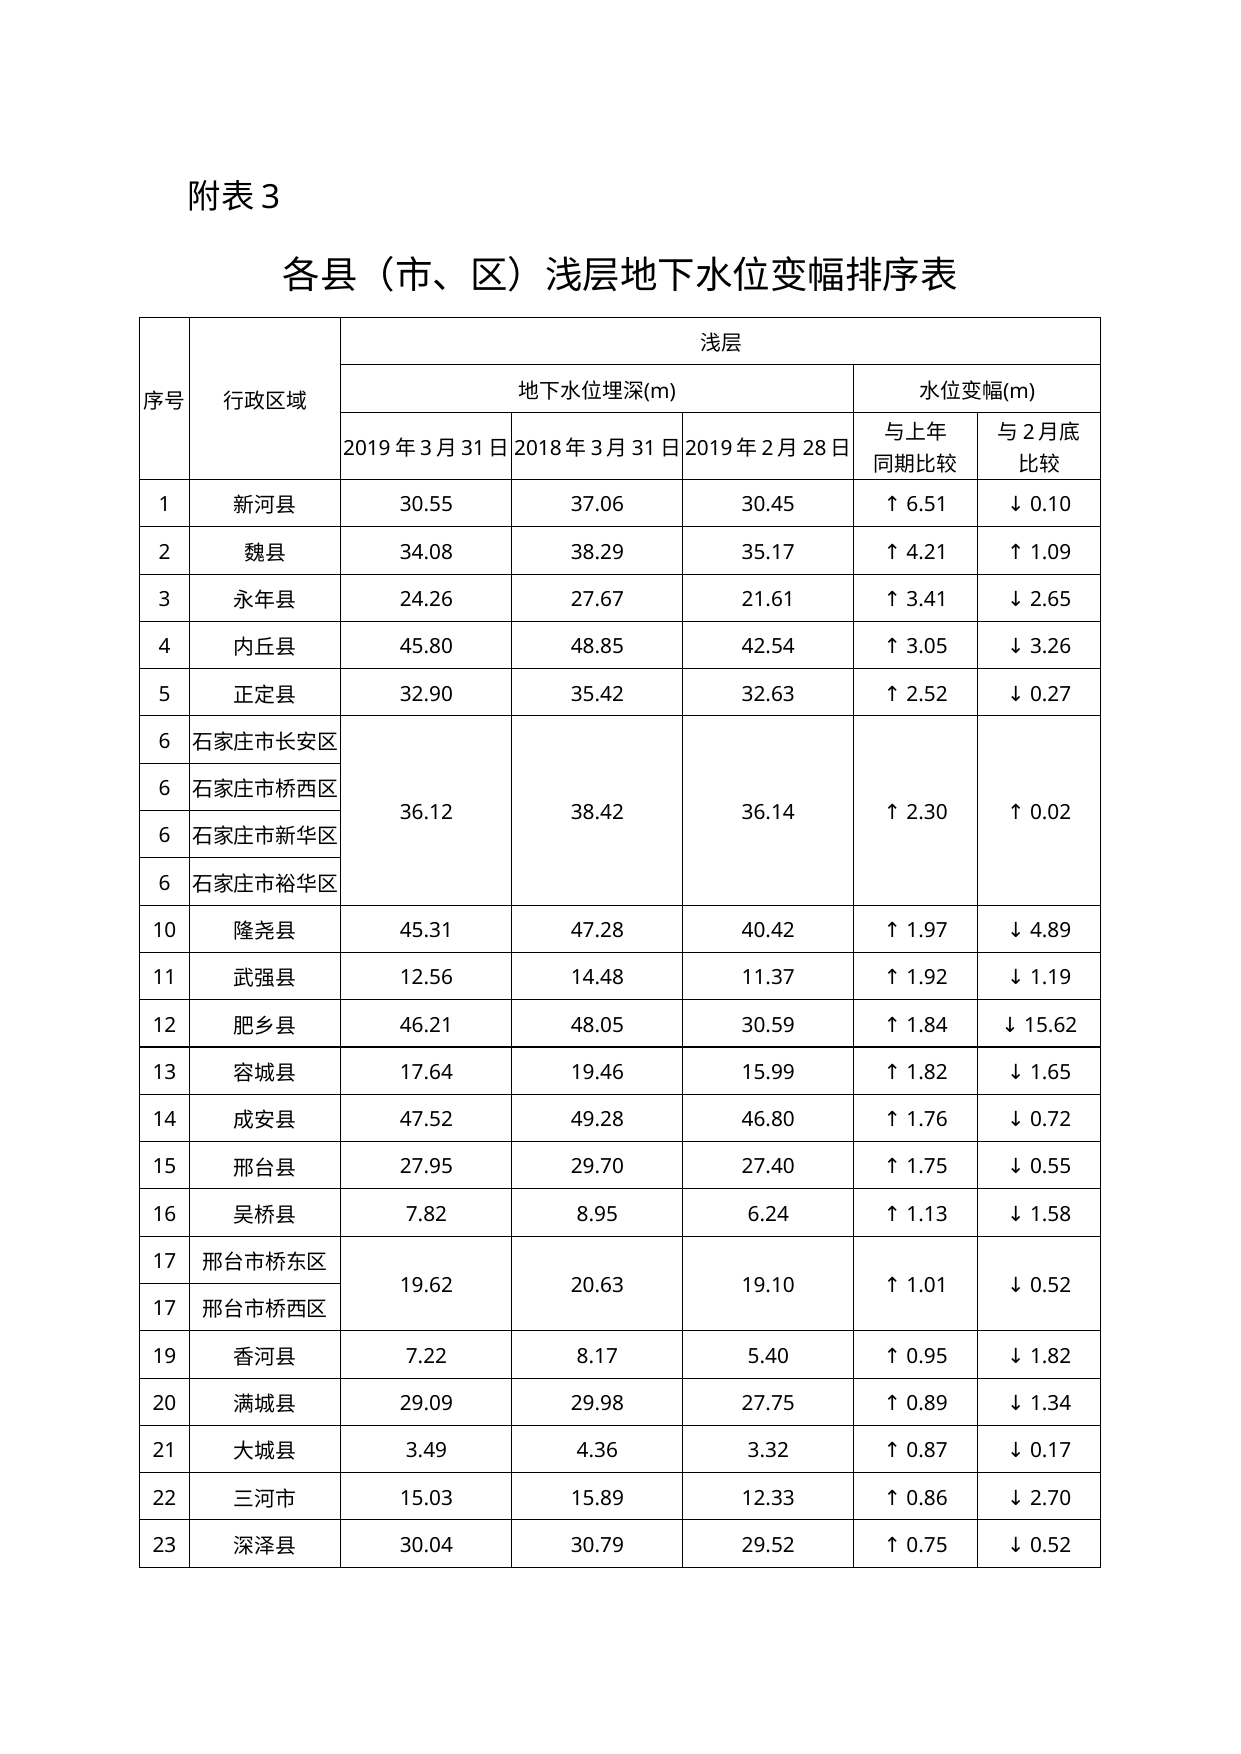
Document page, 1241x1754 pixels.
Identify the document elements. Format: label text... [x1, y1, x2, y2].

table_cell ↑ 1.82 [854, 1048, 977, 1094]
table_cell 34.08 [341, 527, 511, 573]
table_cell ↓ 1.34 [978, 1379, 1100, 1425]
table_cell ↑ 1.76 [854, 1095, 977, 1141]
table_cell ↓ 1.82 [978, 1331, 1100, 1377]
table_cell 5 [140, 669, 189, 715]
table_cell 隆尧县 [190, 906, 340, 952]
table_cell 内丘县 [190, 622, 340, 668]
table_cell 19 [140, 1331, 189, 1377]
table_cell 14 [140, 1095, 189, 1141]
table_cell ↓ 0.52 [978, 1237, 1100, 1330]
table_cell ↑ 2.52 [854, 669, 977, 715]
table_cell ↓ 0.27 [978, 669, 1100, 715]
table_cell 4 [140, 622, 189, 668]
table_cell 石家庄市裕华区 [190, 858, 340, 904]
table_cell ↓ 1.65 [978, 1048, 1100, 1094]
table_cell ↓ 2.70 [978, 1473, 1100, 1519]
table_cell 7.22 [341, 1331, 511, 1377]
table_cell 15.99 [683, 1048, 853, 1094]
table_cell 48.05 [512, 1000, 682, 1046]
table_cell ↑ 1.75 [854, 1142, 977, 1188]
table_cell ↑ 2.30 [854, 716, 977, 904]
table_cell 3.32 [683, 1426, 853, 1472]
table_cell 19.62 [341, 1237, 511, 1330]
table_cell 15.03 [341, 1473, 511, 1519]
table_cell 30.79 [512, 1520, 682, 1567]
table_cell 15.89 [512, 1473, 682, 1519]
table_cell 42.54 [683, 622, 853, 668]
table_cell ↑ 4.21 [854, 527, 977, 573]
table_cell 武强县 [190, 953, 340, 999]
table_header 行政区域 [190, 318, 340, 479]
table_cell 30.55 [341, 480, 511, 526]
table_cell 3 [140, 575, 189, 621]
table_header 浅层 [341, 318, 1100, 364]
table_cell 20 [140, 1379, 189, 1425]
table_cell 24.26 [341, 575, 511, 621]
table_cell ↓ 2.65 [978, 575, 1100, 621]
table_cell 19.10 [683, 1237, 853, 1330]
table_cell 16 [140, 1189, 189, 1236]
table_header 序号 [140, 318, 189, 479]
table_cell ↑ 3.41 [854, 575, 977, 621]
table_cell 36.14 [683, 716, 853, 904]
table_cell 35.17 [683, 527, 853, 573]
table_cell 香河县 [190, 1331, 340, 1377]
table_cell 21 [140, 1426, 189, 1472]
table_cell 8.95 [512, 1189, 682, 1236]
table_cell 46.80 [683, 1095, 853, 1141]
table_cell 30.45 [683, 480, 853, 526]
table_cell 46.21 [341, 1000, 511, 1046]
table_cell ↑ 1.09 [978, 527, 1100, 573]
table_cell 2019年2月28日 [683, 413, 853, 479]
table_cell ↓ 0.72 [978, 1095, 1100, 1141]
table_cell 19.46 [512, 1048, 682, 1094]
text 附表3 [187, 162, 1053, 227]
table_cell ↓ 1.19 [978, 953, 1100, 999]
table_cell 7.82 [341, 1189, 511, 1236]
table_cell 21.61 [683, 575, 853, 621]
table_cell 吴桥县 [190, 1189, 340, 1236]
table_cell 6 [140, 764, 189, 810]
table_cell 27.67 [512, 575, 682, 621]
table_cell 15 [140, 1142, 189, 1188]
table_cell 8.17 [512, 1331, 682, 1377]
table_cell ↑ 1.97 [854, 906, 977, 952]
table_cell 12 [140, 1000, 189, 1046]
table_cell 47.28 [512, 906, 682, 952]
table_cell 正定县 [190, 669, 340, 715]
table_cell 49.28 [512, 1095, 682, 1141]
table_cell ↑ 0.87 [854, 1426, 977, 1472]
table_cell 12.33 [683, 1473, 853, 1519]
table_cell 2 [140, 527, 189, 573]
table_cell ↑ 0.02 [978, 716, 1100, 904]
table_cell 47.52 [341, 1095, 511, 1141]
table_cell 29.52 [683, 1520, 853, 1567]
table_cell ↓ 15.62 [978, 1000, 1100, 1046]
table_cell 36.12 [341, 716, 511, 904]
table_cell 40.42 [683, 906, 853, 952]
table_cell 17.64 [341, 1048, 511, 1094]
table_cell 27.75 [683, 1379, 853, 1425]
table_cell 29.98 [512, 1379, 682, 1425]
table_cell 10 [140, 906, 189, 952]
table_cell 27.40 [683, 1142, 853, 1188]
table_cell 23 [140, 1520, 189, 1567]
table_cell ↓ 3.26 [978, 622, 1100, 668]
table_cell 与2月底 比较 [978, 413, 1100, 479]
table_cell 12.56 [341, 953, 511, 999]
table_cell 13 [140, 1048, 189, 1094]
table_cell 石家庄市新华区 [190, 811, 340, 857]
table_cell 肥乡县 [190, 1000, 340, 1046]
table_cell 6.24 [683, 1189, 853, 1236]
text 各县（市、区）浅层地下水位变幅排序表 [187, 239, 1053, 304]
table_cell ↑ 1.13 [854, 1189, 977, 1236]
table_cell ↑ 0.75 [854, 1520, 977, 1567]
table_cell ↓ 0.52 [978, 1520, 1100, 1567]
table_cell 永年县 [190, 575, 340, 621]
table_cell ↑ 0.89 [854, 1379, 977, 1425]
table_cell 邢台市桥东区 [190, 1237, 340, 1283]
table_cell 大城县 [190, 1426, 340, 1472]
table_cell ↑ 1.84 [854, 1000, 977, 1046]
table_cell ↓ 0.17 [978, 1426, 1100, 1472]
table_cell 容城县 [190, 1048, 340, 1094]
table_cell 4.36 [512, 1426, 682, 1472]
table_cell 石家庄市长安区 [190, 716, 340, 763]
table_cell ↓ 4.89 [978, 906, 1100, 952]
table_cell 5.40 [683, 1331, 853, 1377]
table_cell 38.29 [512, 527, 682, 573]
table_cell ↑ 1.01 [854, 1237, 977, 1330]
table_cell 与上年 同期比较 [854, 413, 977, 479]
table_cell 32.90 [341, 669, 511, 715]
table_cell 45.31 [341, 906, 511, 952]
table_cell 22 [140, 1473, 189, 1519]
table_cell 14.48 [512, 953, 682, 999]
table_cell 石家庄市桥西区 [190, 764, 340, 810]
table_cell 30.59 [683, 1000, 853, 1046]
table_cell 1 [140, 480, 189, 526]
table_cell 20.63 [512, 1237, 682, 1330]
table_cell 17 [140, 1237, 189, 1283]
table_cell ↑ 0.86 [854, 1473, 977, 1519]
table_cell ↓ 0.10 [978, 480, 1100, 526]
table_cell 45.80 [341, 622, 511, 668]
table_cell 深泽县 [190, 1520, 340, 1567]
table_cell 29.70 [512, 1142, 682, 1188]
table_cell ↓ 1.58 [978, 1189, 1100, 1236]
table_cell 成安县 [190, 1095, 340, 1141]
table_cell 三河市 [190, 1473, 340, 1519]
table_cell 38.42 [512, 716, 682, 904]
table_cell 11.37 [683, 953, 853, 999]
table_cell 2018年3月31日 [512, 413, 682, 479]
table_cell 魏县 [190, 527, 340, 573]
table_cell ↑ 1.92 [854, 953, 977, 999]
table_cell 6 [140, 811, 189, 857]
table_cell 3.49 [341, 1426, 511, 1472]
table_cell ↑ 3.05 [854, 622, 977, 668]
table_cell 地下水位埋深(m) [341, 365, 853, 412]
table_cell 48.85 [512, 622, 682, 668]
table_cell 6 [140, 858, 189, 904]
table_cell 29.09 [341, 1379, 511, 1425]
table_cell ↑ 0.95 [854, 1331, 977, 1377]
table_cell 邢台县 [190, 1142, 340, 1188]
table_cell 35.42 [512, 669, 682, 715]
table_cell 37.06 [512, 480, 682, 526]
table_cell 2019年3月31日 [341, 413, 511, 479]
table_cell 新河县 [190, 480, 340, 526]
table_cell ↑ 6.51 [854, 480, 977, 526]
table_cell 邢台市桥西区 [190, 1284, 340, 1330]
table_cell 6 [140, 716, 189, 763]
table_cell 满城县 [190, 1379, 340, 1425]
table_cell 27.95 [341, 1142, 511, 1188]
table_cell ↓ 0.55 [978, 1142, 1100, 1188]
table_cell 17 [140, 1284, 189, 1330]
table_cell 水位变幅(m) [854, 365, 1100, 412]
table_cell 30.04 [341, 1520, 511, 1567]
table_cell 32.63 [683, 669, 853, 715]
table_cell 11 [140, 953, 189, 999]
